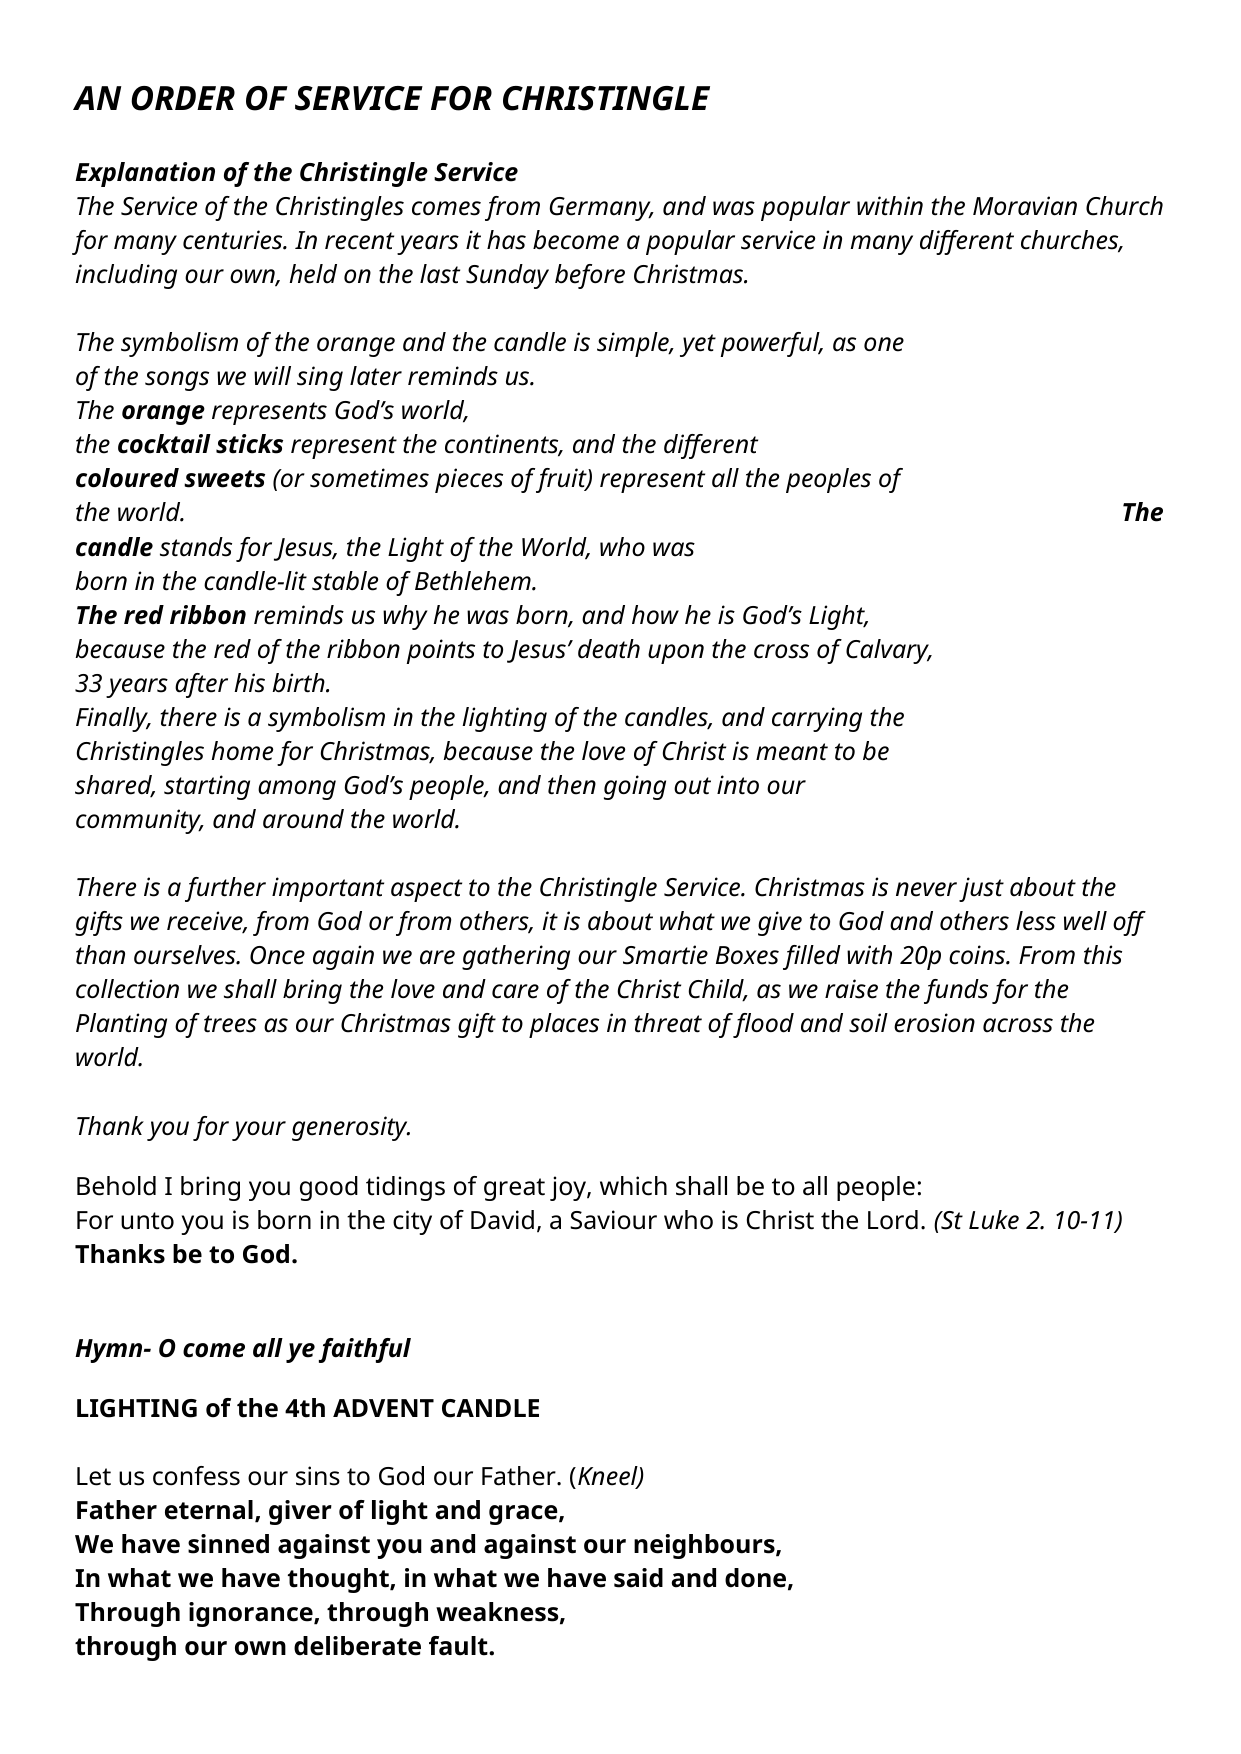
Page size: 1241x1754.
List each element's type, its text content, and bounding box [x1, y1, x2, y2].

text Christingles home for Christmas, because the love of Christ is meant to be [75, 733, 1165, 768]
text Behold I bring you good tidings of great joy, which shall be to all people: [75, 1168, 1165, 1202]
text Let us confess our sins to God our Father. (Kneel) [75, 1458, 1165, 1493]
text Finally, there is a symbolism in the lighting of the candles, and carrying the [75, 699, 1165, 733]
text Through ignorance, through weakness, [75, 1595, 1165, 1629]
text through our own deliberate fault. [75, 1629, 1165, 1663]
text community, and around the world. [75, 802, 1165, 836]
text Explanation of the Christingle Service [75, 154, 1165, 188]
text In what we have thought, in what we have said and done, [75, 1561, 1165, 1595]
text Father eternal, giver of light and grace, [75, 1493, 1165, 1527]
text shared, starting among God’s people, and then going out into our [75, 768, 1165, 802]
text born in the candle-lit stable of Bethlehem. [75, 563, 1165, 597]
text coloured sweets (or sometimes pieces of fruit) represent all the peoples of [75, 461, 1165, 495]
text the world. The candle stands for Jesus, the Light of the World, who was [75, 495, 1165, 563]
text The Service of the Christingles comes from Germany, and was popular within the Moravian Church for many centuries. In recent years it has become a popular service in many different churches, including our own, held on the last Sunday before Christmas. [75, 188, 1165, 291]
text of the songs we will sing later reminds us. [75, 359, 1165, 393]
text The symbolism of the orange and the candle is simple, yet powerful, as one [75, 325, 1165, 359]
text AN ORDER OF SERVICE FOR CHRISTINGLE [75, 75, 1165, 120]
text There is a further important aspect to the Christingle Service. Christmas is never just about the gifts we receive, from God or from others, it is about what we give to God and others less well off than ourselves. Once again we are gathering our Smartie Boxes filled with 20p coins. From this collection we shall bring the love and care of the Christ Child, as we raise the funds for the Planting of trees as our Christmas gift to places in threat of flood and soil erosion across the world. [75, 870, 1165, 1074]
text We have sinned against you and against our neighbours, [75, 1527, 1165, 1561]
text Hymn- O come all ye faithful [75, 1330, 1165, 1364]
text For unto you is born in the city of David, a Saviour who is Christ the Lord. (St Luke 2. 10-11) [75, 1202, 1165, 1236]
text The red ribbon reminds us why he was born, and how he is God’s Light, because the red of the ribbon points to Jesus’ death upon the cross of Calvary, 33 years after his birth. [75, 597, 1165, 699]
text Thank you for your generosity. [75, 1108, 1165, 1142]
text LIGHTING of the 4th ADVENT CANDLE [75, 1390, 1165, 1424]
text Thanks be to God. [75, 1236, 1165, 1270]
text The orange represents God’s world, the cocktail sticks represent the continents, and the different [75, 393, 1165, 461]
